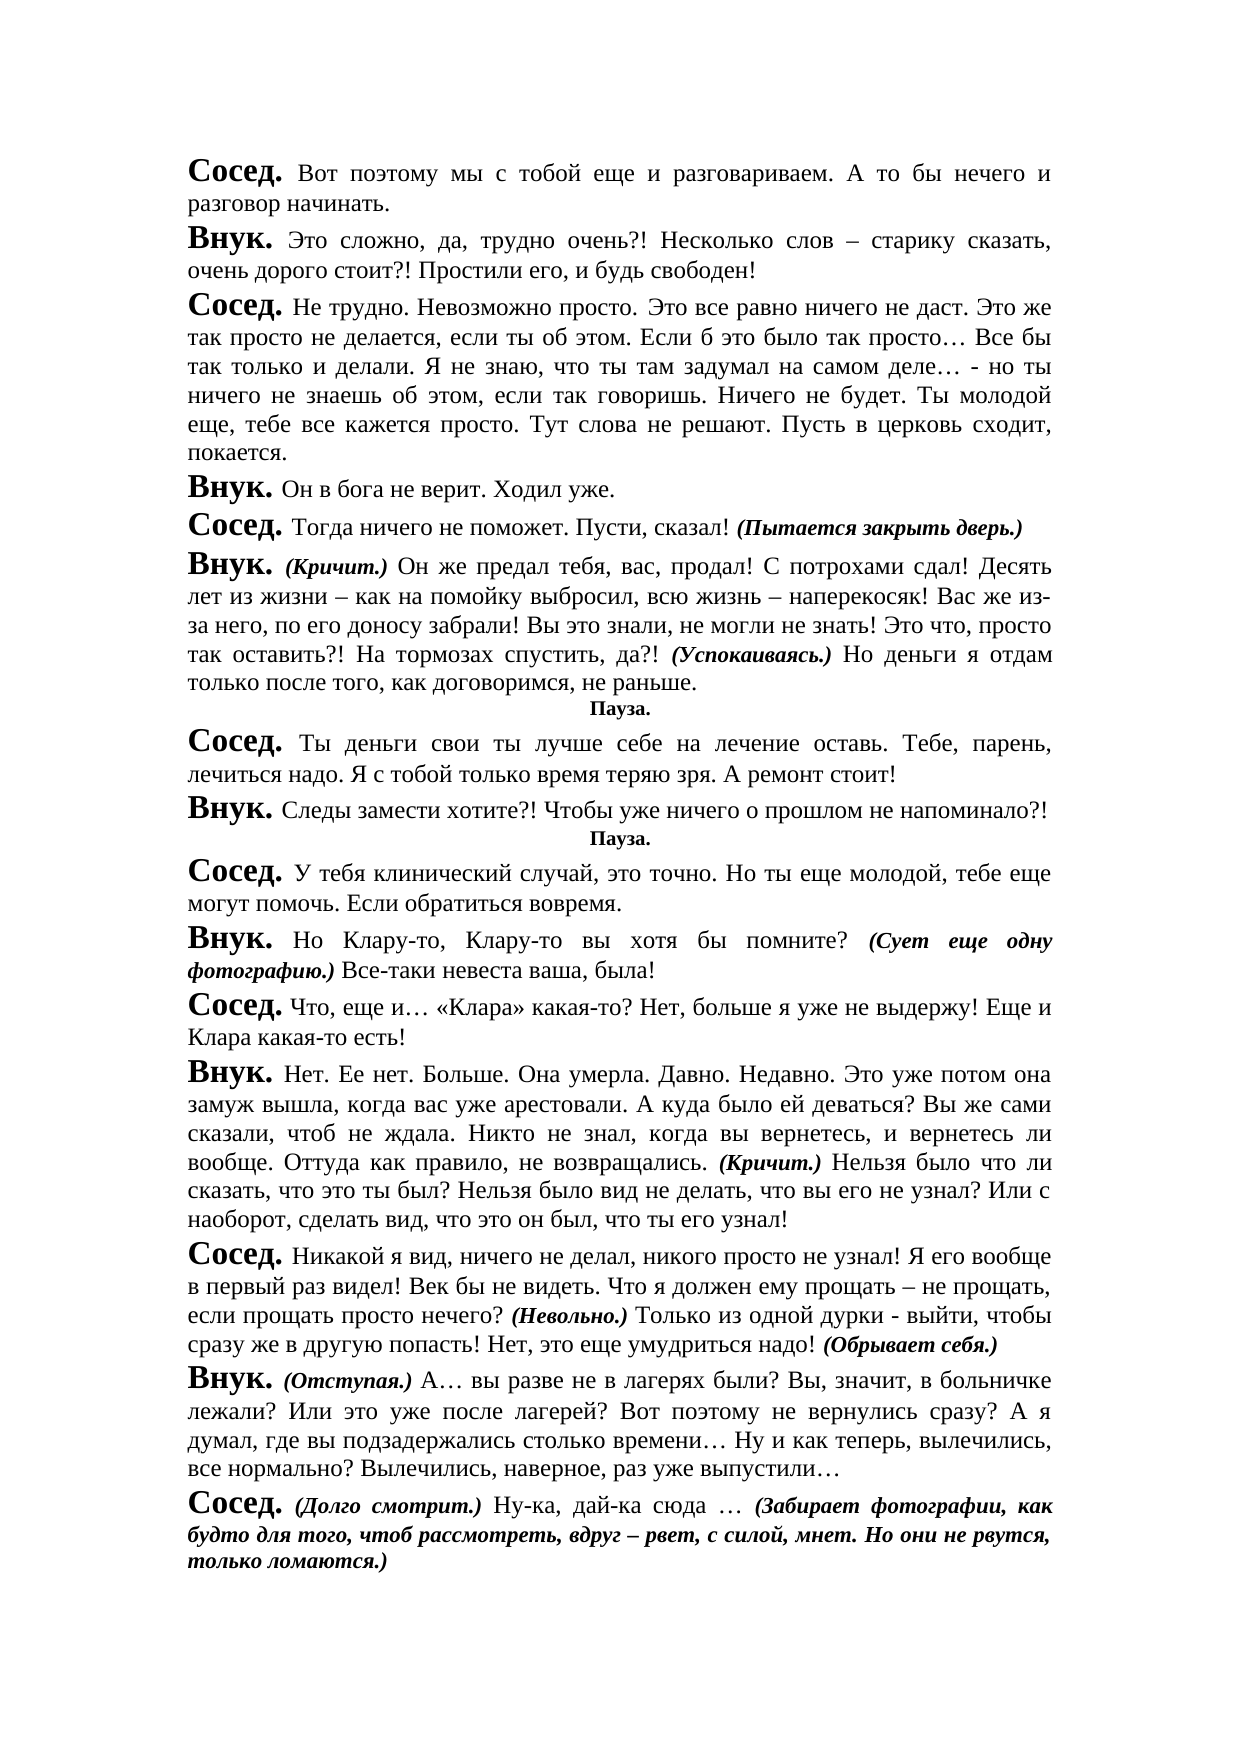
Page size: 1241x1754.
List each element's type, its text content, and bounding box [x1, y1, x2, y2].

text Пауза. [187, 696, 1053, 720]
text Сосед. У тебя клинический случай, это точно. Но ты еще молодой, тебе еще могут помочь. Если обратиться вовремя. [187, 850, 1053, 917]
text Внук. Это сложно, да, трудно очень?! Несколько слов – старику сказать, очень дорого стоит?! Простили его, и будь свободен! [187, 217, 1053, 284]
text Внук. Следы замести хотите?! Чтобы уже ничего о прошлом не напоминало?! [187, 787, 1053, 826]
text Сосед. Вот поэтому мы с тобой еще и разговариваем. А то бы нечего и разговор начинать. [187, 150, 1053, 217]
text Пауза. [187, 826, 1053, 850]
text Сосед. (Долго смотрит.) Ну-ка, дай-ка сюда … (Забирает фотографии, как будто для того, чтоб рассмотреть, вдруг – рвет, с силой, мнет. Но они не рвутся, только ломаются.) [187, 1482, 1053, 1573]
text Сосед. Тогда ничего не поможет. Пусти, сказал! (Пытается закрыть дверь.) [187, 504, 1053, 543]
text Сосед. Ты деньги свои ты лучше себе на лечение оставь. Тебе, парень, лечиться надо. Я с тобой только время теряю зря. А ремонт стоит! [187, 720, 1053, 787]
text Внук. (Кричит.) Он же предал тебя, вас, продал! С потрохами сдал! Десять лет из жизни – как на помойку выбросил, всю жизнь – наперекосяк! Вас же из-за него, по его доносу забрали! Вы это знали, не могли не знать! Это что, просто так оставить?! На тормозах спустить, да?! (Успокаиваясь.) Но деньги я отдам только после того, как договоримся, не раньше. [187, 543, 1053, 696]
text Внук. Но Клару-то, Клару-то вы хотя бы помните? (Сует еще одну фотографию.) Все-таки невеста ваша, была! [187, 917, 1053, 984]
text Внук. Он в бога не верит. Ходил уже. [187, 466, 1053, 504]
text Сосед. Не трудно. Невозможно просто. Это все равно ничего не даст. Это же так просто не делается, если ты об этом. Если б это было так просто… Все бы так только и делали. Я не знаю, что ты там задумал на самом деле… - но ты ничего не знаешь об этом, если так говоришь. Ничего не будет. Ты молодой еще, тебе все кажется просто. Тут слова не решают. Пусть в церковь сходит, покается. [187, 284, 1053, 466]
text Внук. (Отступая.) А… вы разве не в лагерях были? Вы, значит, в больничке лежали? Или это уже после лагерей? Вот поэтому не вернулись сразу? А я думал, где вы подзадержались столько времени… Ну и как теперь, вылечились, все нормально? Вылечились, наверное, раз уже выпустили… [187, 1358, 1053, 1482]
text Сосед. Никакой я вид, ничего не делал, никого просто не узнал! Я его вообще в первый раз видел! Век бы не видеть. Что я должен ему прощать – не прощать, если прощать просто нечего? (Невольно.) Только из одной дурки - выйти, чтобы сразу же в другую попасть! Нет, это еще умудриться надо! (Обрывает себя.) [187, 1233, 1053, 1358]
text Сосед. Что, еще и… «Клара» какая-то? Нет, больше я уже не выдержу! Еще и Клара какая-то есть! [187, 984, 1053, 1051]
text Внук. Нет. Ее нет. Больше. Она умерла. Давно. Недавно. Это уже потом она замуж вышла, когда вас уже арестовали. А куда было ей деваться? Вы же сами сказали, чтоб не ждала. Никто не знал, когда вы вернетесь, и вернетесь ли вообще. Оттуда как правило, не возвращались. (Кричит.) Нельзя было что ли сказать, что это ты был? Нельзя было вид не делать, что вы его не узнал? Или с наоборот, сделать вид, что это он был, что ты его узнал! [187, 1051, 1053, 1233]
